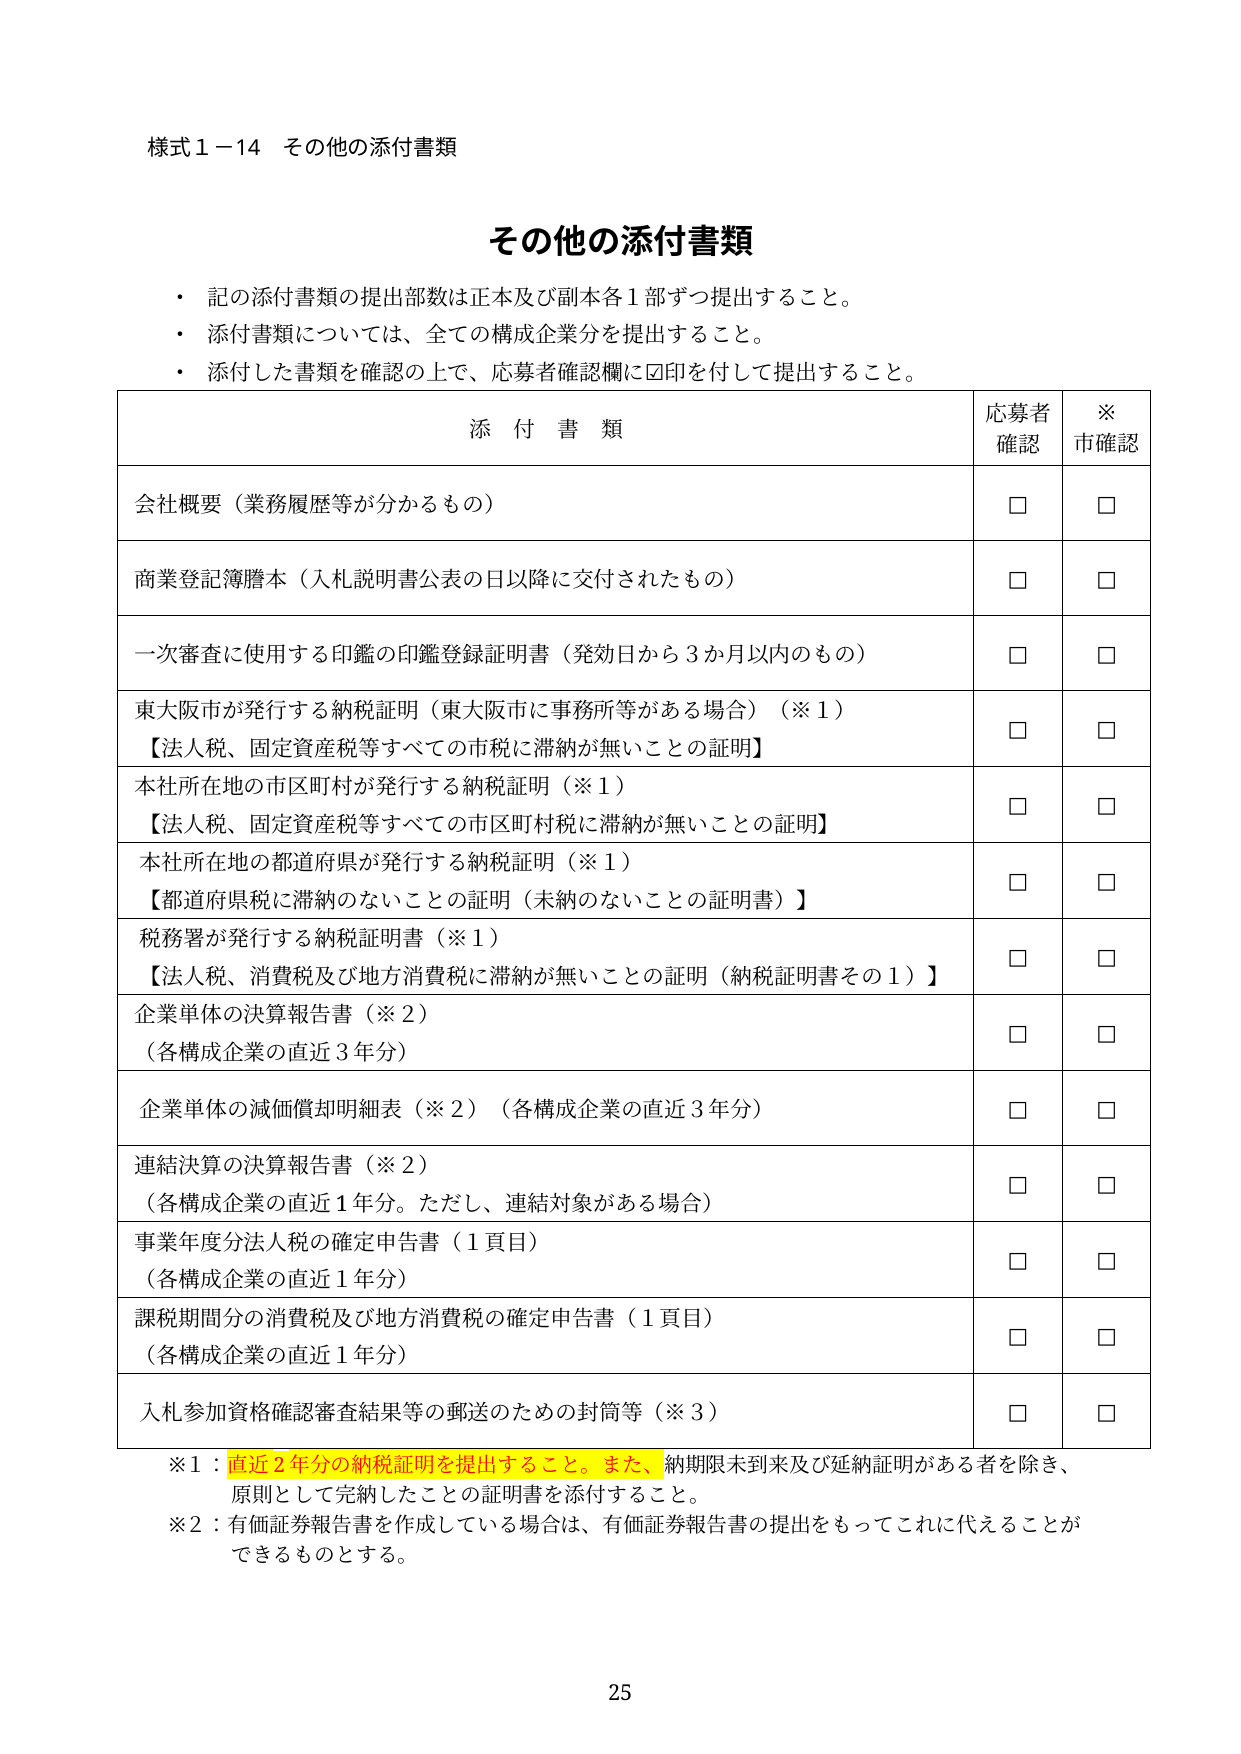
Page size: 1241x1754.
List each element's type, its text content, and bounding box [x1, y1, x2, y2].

table_cell 企業単体の減価償却明細表（※２）（各構成企業の直近３年分） [118, 1071, 973, 1145]
text ※２：有価証券報告書を作成している場合は、有価証券報告書の提出をもってこれに代えることができるものとする。 [168, 1509, 1092, 1569]
table_cell □ [974, 767, 1062, 842]
table_cell 税務署が発行する納税証明書（※１） 【法人税、消費税及び地方消費税に滞納が無いことの証明（納税証明書その１）】 [118, 919, 973, 994]
table_cell 本社所在地の市区町村が発行する納税証明（※１） 【法人税、固定資産税等すべての市区町村税に滞納が無いことの証明】 [118, 767, 973, 842]
table_cell □ [1063, 1071, 1150, 1145]
table_cell □ [1063, 1298, 1150, 1373]
table_cell □ [974, 1071, 1062, 1145]
table_cell □ [1063, 767, 1150, 842]
list 記の添付書類の提出部数は正本及び副本各１部ずつ提出すること。 [169, 277, 1092, 314]
table_cell □ [1063, 1374, 1150, 1448]
text その他の添付書類 [148, 202, 1092, 277]
table_header 添 付 書 類 [118, 391, 973, 464]
list 添付した書類を確認の上で、応募者確認欄に☑印を付して提出すること。 [169, 352, 1092, 389]
table_cell □ [1063, 919, 1150, 994]
text ※１：直近2年分の納税証明を提出すること。また、納期限未到来及び延納証明がある者を除き、原則として完納したことの証明書を添付すること。 [168, 1449, 1092, 1509]
list 添付書類については、全ての構成企業分を提出すること。 [169, 314, 1092, 352]
table_header 応募者 確認 [974, 391, 1062, 464]
table_cell □ [974, 1146, 1062, 1221]
table_cell □ [1063, 691, 1150, 766]
table_cell □ [1063, 1146, 1150, 1221]
table_cell 連結決算の決算報告書（※２） （各構成企業の直近1年分。ただし、連結対象がある場合） [118, 1146, 973, 1221]
table_cell 企業単体の決算報告書（※２） （各構成企業の直近３年分） [118, 995, 973, 1070]
table_cell □ [974, 1298, 1062, 1373]
table_cell □ [1063, 1222, 1150, 1297]
table_cell □ [974, 1222, 1062, 1297]
table_cell 東大阪市が発行する納税証明（東大阪市に事務所等がある場合）（※１） 【法人税、固定資産税等すべての市税に滞納が無いことの証明】 [118, 691, 973, 766]
subtitle 様式１－14 その他の添付書類 [148, 127, 1092, 164]
table_cell 課税期間分の消費税及び地方消費税の確定申告書（１頁目） （各構成企業の直近１年分） [118, 1298, 973, 1373]
table_cell □ [974, 1374, 1062, 1448]
table_header ※ 市確認 [1063, 391, 1150, 464]
table_cell □ [974, 843, 1062, 918]
table_cell □ [974, 466, 1062, 539]
table_cell 会社概要（業務履歴等が分かるもの） [118, 466, 973, 539]
table_cell □ [974, 919, 1062, 994]
table_cell □ [1063, 995, 1150, 1070]
table_cell □ [974, 995, 1062, 1070]
table_cell □ [974, 541, 1062, 614]
table_cell 一次審査に使用する印鑑の印鑑登録証明書（発効日から３か月以内のもの） [118, 616, 973, 689]
table_cell 商業登記簿謄本（入札説明書公表の日以降に交付されたもの） [118, 541, 973, 614]
table_cell □ [1063, 466, 1150, 539]
table_cell □ [1063, 843, 1150, 918]
table_cell □ [1063, 616, 1150, 689]
table_cell □ [974, 691, 1062, 766]
table_cell 本社所在地の都道府県が発行する納税証明（※１） 【都道府県税に滞納のないことの証明（未納のないことの証明書）】 [118, 843, 973, 918]
table_cell 事業年度分法人税の確定申告書（１頁目） （各構成企業の直近１年分） [118, 1222, 973, 1297]
table_cell 入札参加資格確認審査結果等の郵送のための封筒等（※３） [118, 1374, 973, 1448]
table_cell □ [1063, 541, 1150, 614]
table_cell □ [974, 616, 1062, 689]
